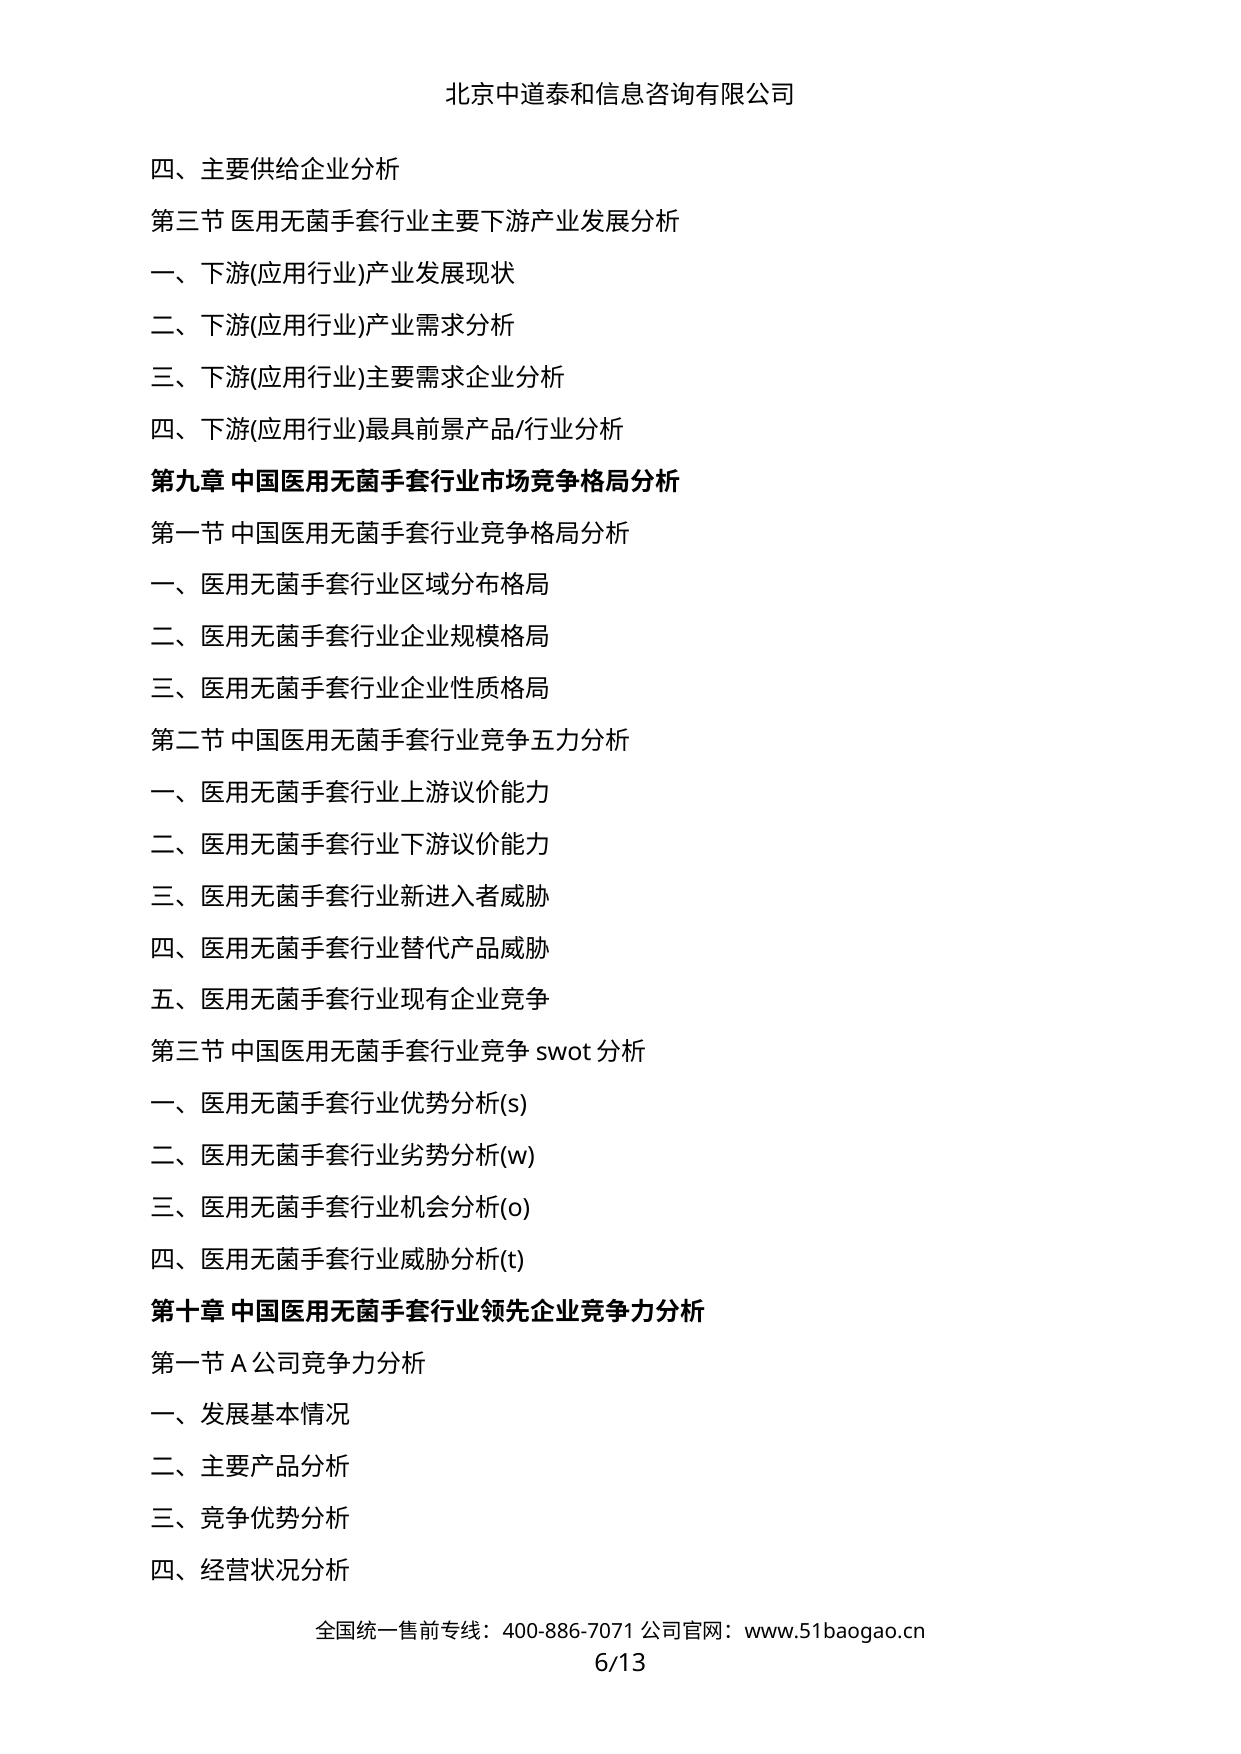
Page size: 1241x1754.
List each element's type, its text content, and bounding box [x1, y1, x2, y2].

text 四、医用无菌手套行业威胁分析(t) [150, 1239, 1090, 1276]
text 第三节 医用无菌手套行业主要下游产业发展分析 [150, 202, 1090, 238]
text 四、经营状况分析 [150, 1551, 1090, 1587]
text 二、主要产品分析 [150, 1447, 1090, 1483]
text 一、医用无菌手套行业区域分布格局 [150, 565, 1090, 601]
text 一、发展基本情况 [150, 1395, 1090, 1431]
text 三、竞争优势分析 [150, 1499, 1090, 1535]
text 三、医用无菌手套行业企业性质格局 [150, 669, 1090, 705]
text 四、主要供给企业分析 [150, 150, 1090, 186]
text 第十章 中国医用无菌手套行业领先企业竞争力分析 [150, 1291, 1090, 1327]
text 二、医用无菌手套行业企业规模格局 [150, 617, 1090, 653]
text 二、下游(应用行业)产业需求分析 [150, 306, 1090, 342]
text 第一节 中国医用无菌手套行业竞争格局分析 [150, 513, 1090, 549]
text 三、医用无菌手套行业新进入者威胁 [150, 876, 1090, 912]
text 四、下游(应用行业)最具前景产品/行业分析 [150, 409, 1090, 446]
text 第三节 中国医用无菌手套行业竞争swot分析 [150, 1032, 1090, 1068]
text 四、医用无菌手套行业替代产品威胁 [150, 928, 1090, 964]
text 三、下游(应用行业)主要需求企业分析 [150, 357, 1090, 394]
text 二、医用无菌手套行业下游议价能力 [150, 824, 1090, 861]
text 第二节 中国医用无菌手套行业竞争五力分析 [150, 721, 1090, 757]
text 三、医用无菌手套行业机会分析(o) [150, 1187, 1090, 1224]
text 一、下游(应用行业)产业发展现状 [150, 254, 1090, 290]
text 一、医用无菌手套行业优势分析(s) [150, 1084, 1090, 1120]
text 第一节 A公司竞争力分析 [150, 1343, 1090, 1379]
text 五、医用无菌手套行业现有企业竞争 [150, 980, 1090, 1016]
text 一、医用无菌手套行业上游议价能力 [150, 772, 1090, 809]
text 二、医用无菌手套行业劣势分析(w) [150, 1136, 1090, 1172]
text 第九章 中国医用无菌手套行业市场竞争格局分析 [150, 461, 1090, 497]
